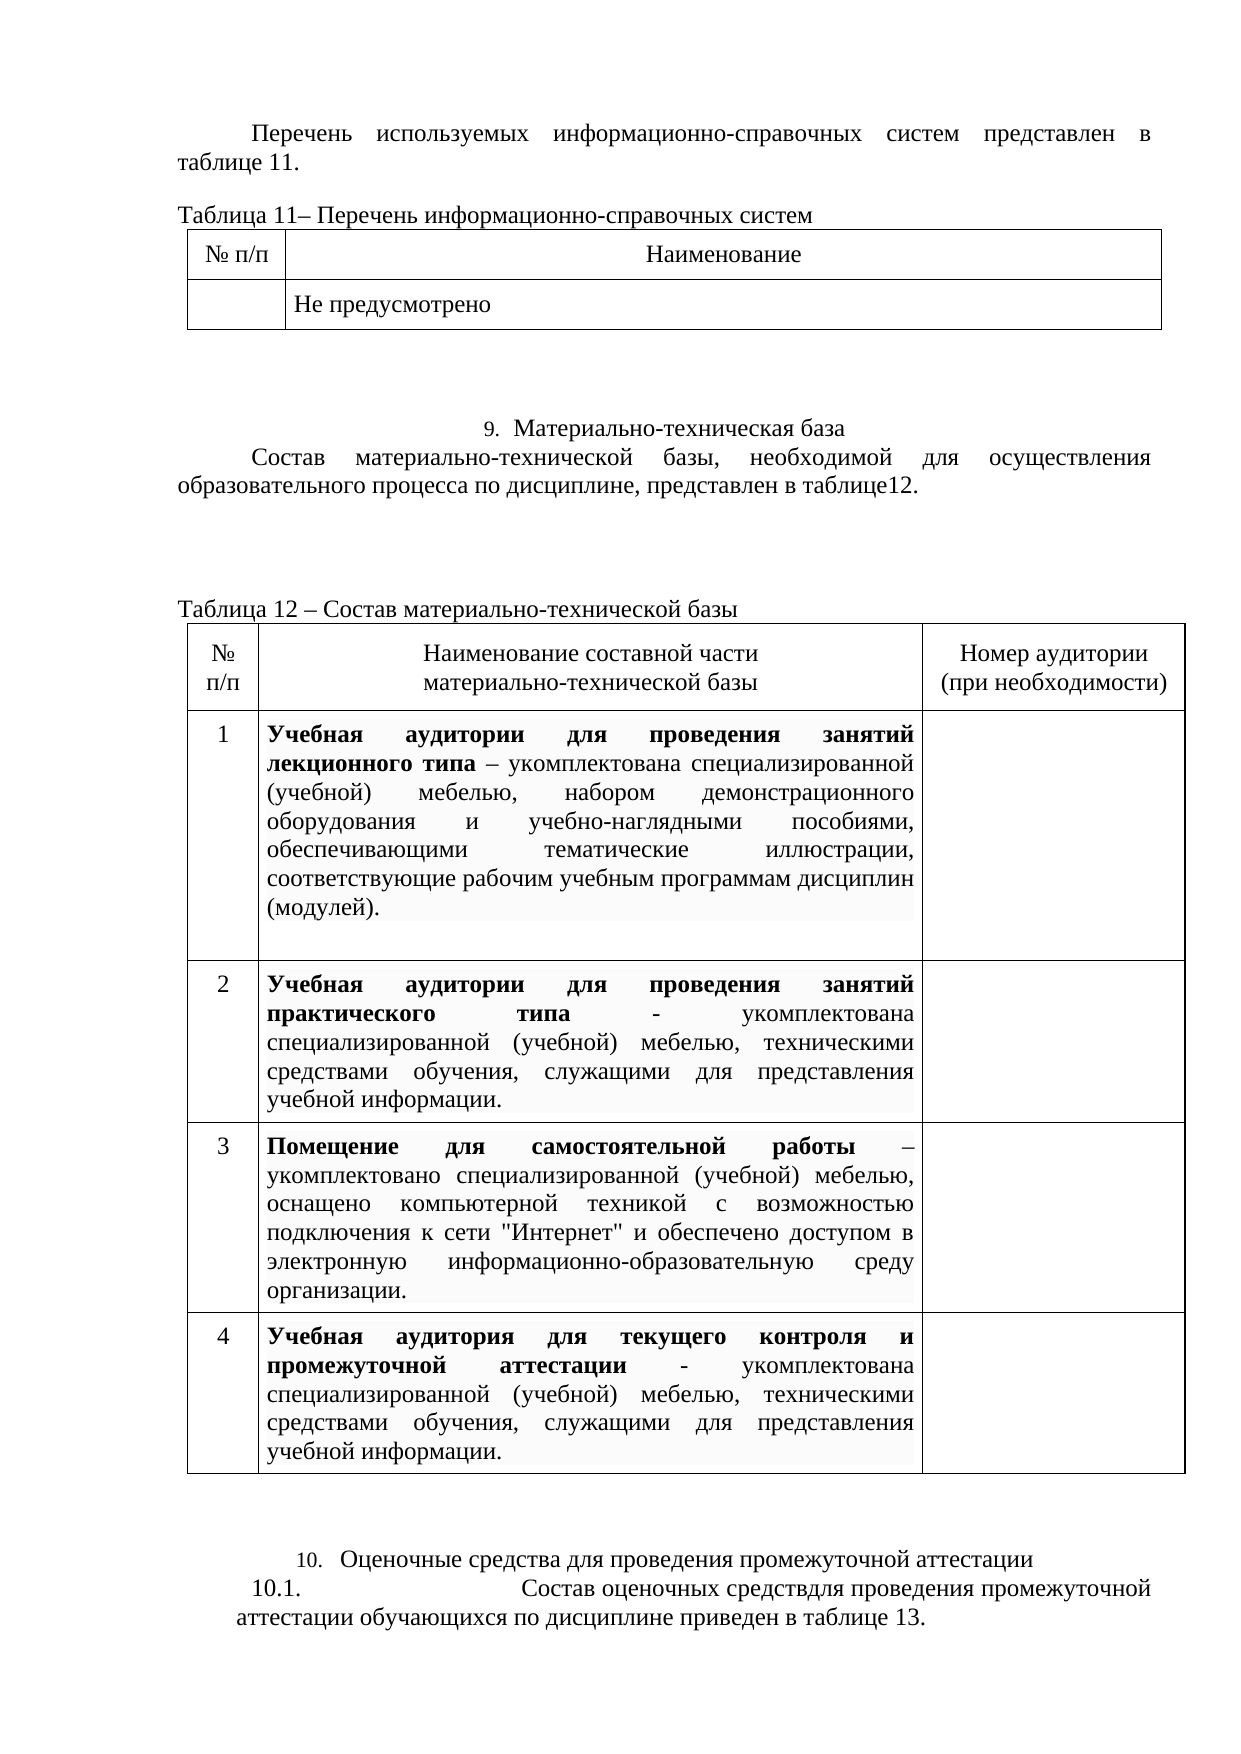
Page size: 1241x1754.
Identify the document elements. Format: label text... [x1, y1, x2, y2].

table_cell Помещение для самостоятельной работы – укомплектовано специализированной (учебной) мебелью, оснащено компьютерной техникой с возможностью подключения к сети "Интернет" и обеспечено доступом в электронную информационно-образовательную среду организации. [259, 1123, 922, 1312]
text Состав материально-технической базы, необходимой для осуществления образовательного процесса по дисциплине, представлен в таблице12. [177, 442, 1152, 499]
text Таблица 12 – Состав материально-технической базы [177, 594, 1152, 623]
table_header № п/п [188, 230, 285, 279]
list Оценочные средства для проведения промежуточной аттестации [177, 1544, 1152, 1573]
text Перечень используемых информационно-справочных систем представлен в таблице 11. [177, 118, 1152, 176]
table_cell 4 [188, 1313, 258, 1473]
text Таблица 11– Перечень информационно-справочных систем [177, 201, 1152, 229]
table_cell [923, 1123, 1184, 1312]
table_header Наименование составной части материально-технической базы [259, 624, 922, 710]
list Состав оценочных средствдля проведения промежуточной аттестации обучающихся по дисциплине приведен в таблице 13. [236, 1573, 1152, 1631]
list Материально-техническая база [177, 413, 1152, 442]
table_cell [923, 961, 1184, 1122]
table_cell 2 [188, 961, 258, 1122]
table_cell 1 [188, 711, 258, 960]
table_cell Учебная аудитория для текущего контроля и промежуточной аттестации - укомплектована специализированной (учебной) мебелью, техническими средствами обучения, служащими для представления учебной информации. [259, 1313, 922, 1473]
table_header № п/п [188, 624, 258, 710]
table_cell Не предусмотрено [286, 280, 1161, 329]
table_header Номер аудитории (при необходимости) [923, 624, 1184, 710]
table_cell [188, 280, 285, 329]
table_header Наименование [286, 230, 1161, 279]
table_cell Учебная аудитории для проведения занятий лекционного типа – укомплектована специализированной (учебной) мебелью, набором демонстрационного оборудования и учебно-наглядными пособиями, обеспечивающими тематические иллюстрации, соответствующие рабочим учебным программам дисциплин (модулей). [259, 711, 922, 960]
table_cell 3 [188, 1123, 258, 1312]
table_cell [923, 1313, 1184, 1473]
table_cell Учебная аудитории для проведения занятий практического типа - укомплектована специализированной (учебной) мебелью, техническими средствами обучения, служащими для представления учебной информации. [259, 961, 922, 1122]
table_cell [923, 711, 1184, 960]
